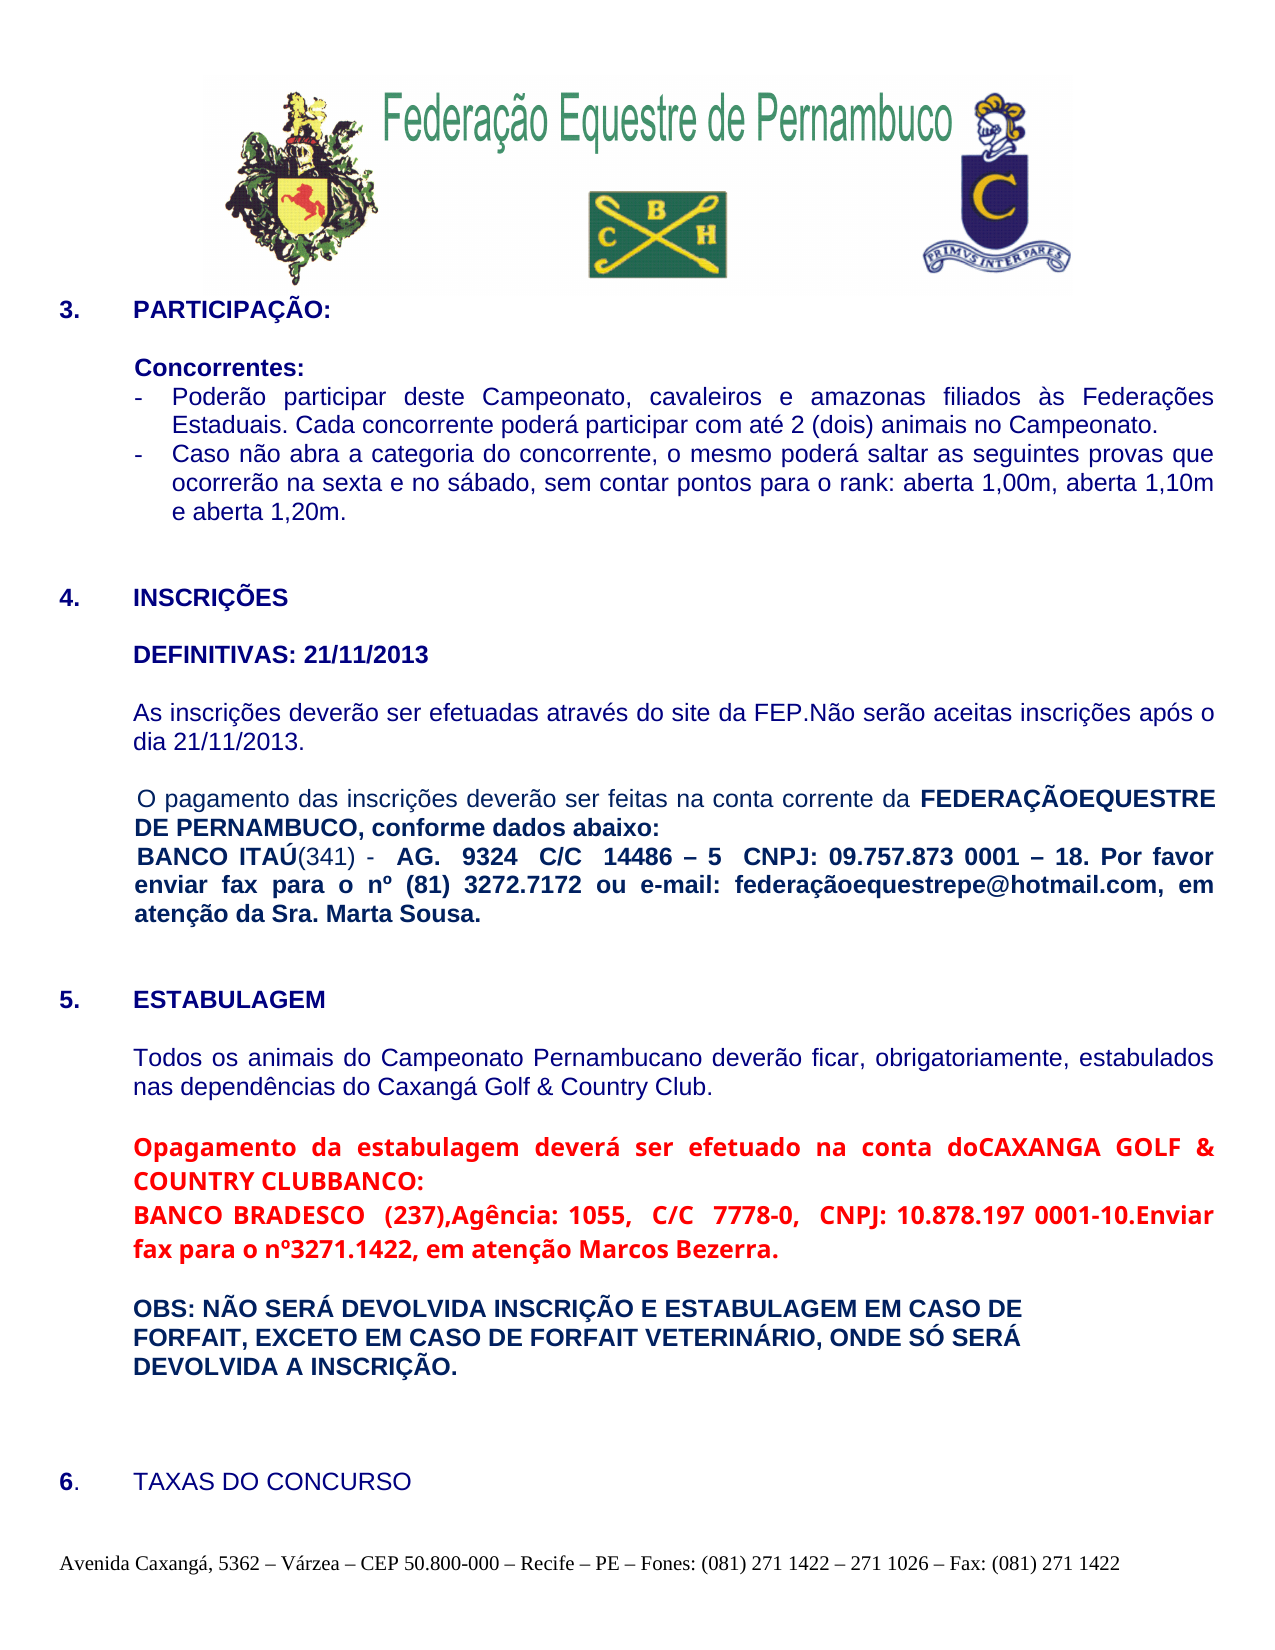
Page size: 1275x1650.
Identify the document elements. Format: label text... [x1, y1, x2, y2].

text OBS: NÃO SERÁ DEVOLVIDA INSCRIÇÃO E ESTABULAGEM EM CASO DE [59, 1294, 1216, 1323]
text 3. PARTICIPAÇÃO: [59, 295, 1216, 324]
text As inscrições deverão ser efetuadas através do site da FEP.Não serão aceitas inscrições após o dia 21/11/2013. [133, 698, 1216, 756]
text Concorrentes: [59, 353, 1216, 382]
text Opagamento da estabulagem deverá ser efetuado na conta doCAXANGA GOLF & COUNTRY CLUBBANCO: [133, 1129, 1216, 1197]
text BANCO ITAÚ(341) - AG. 9324 C/C 14486 – 5 CNPJ: 09.757.873 0001 – 18. Por favor enviar fax para o nº (81) 3272.7172 ou e-mail: federaçãoequestrepe@hotmail.com, em atenção da Sra. Marta Sousa. [134, 842, 1216, 928]
text Todos os animais do Campeonato Pernambucano deverão ficar, obrigatoriamente, estabulados nas dependências do Caxangá Golf & Country Club. [133, 1043, 1216, 1101]
text O pagamento das inscrições deverão ser feitas na conta corrente da FEDERAÇÃOEQUESTRE DE PERNAMBUCO, conforme dados abaixo: [134, 784, 1216, 842]
text BANCO BRADESCO (237),Agência: 1055, C/C 7778-0, CNPJ: 10.878.197 0001-10.Enviar fax para o nº3271.1422, em atenção Marcos Bezerra. [133, 1197, 1216, 1266]
text DEVOLVIDA A INSCRIÇÃO. [59, 1352, 1216, 1381]
text 4. INSCRIÇÕES [59, 583, 1216, 612]
text 6. TAXAS DO CONCURSO [59, 1467, 1216, 1496]
text FORFAIT, EXCETO EM CASO DE FORFAIT VETERINÁRIO, ONDE SÓ SERÁ [59, 1323, 1216, 1352]
picture [202, 75, 1073, 296]
text DEFINITIVAS: 21/11/2013 [133, 641, 1216, 669]
list Caso não abra a categoria do concorrente, o mesmo poderá saltar as seguintes provas que ocorrerão na sexta e no sábado, sem contar pontos para o rank: aberta 1,00m, aberta 1,10m e aberta 1,20m. [134, 439, 1216, 526]
list Poderão participar deste Campeonato, cavaleiros e amazonas filiados às Federações Estaduais. Cada concorrente poderá participar com até 2 (dois) animais no Campeonato. [134, 382, 1216, 439]
text 5. ESTABULAGEM [59, 986, 1216, 1014]
